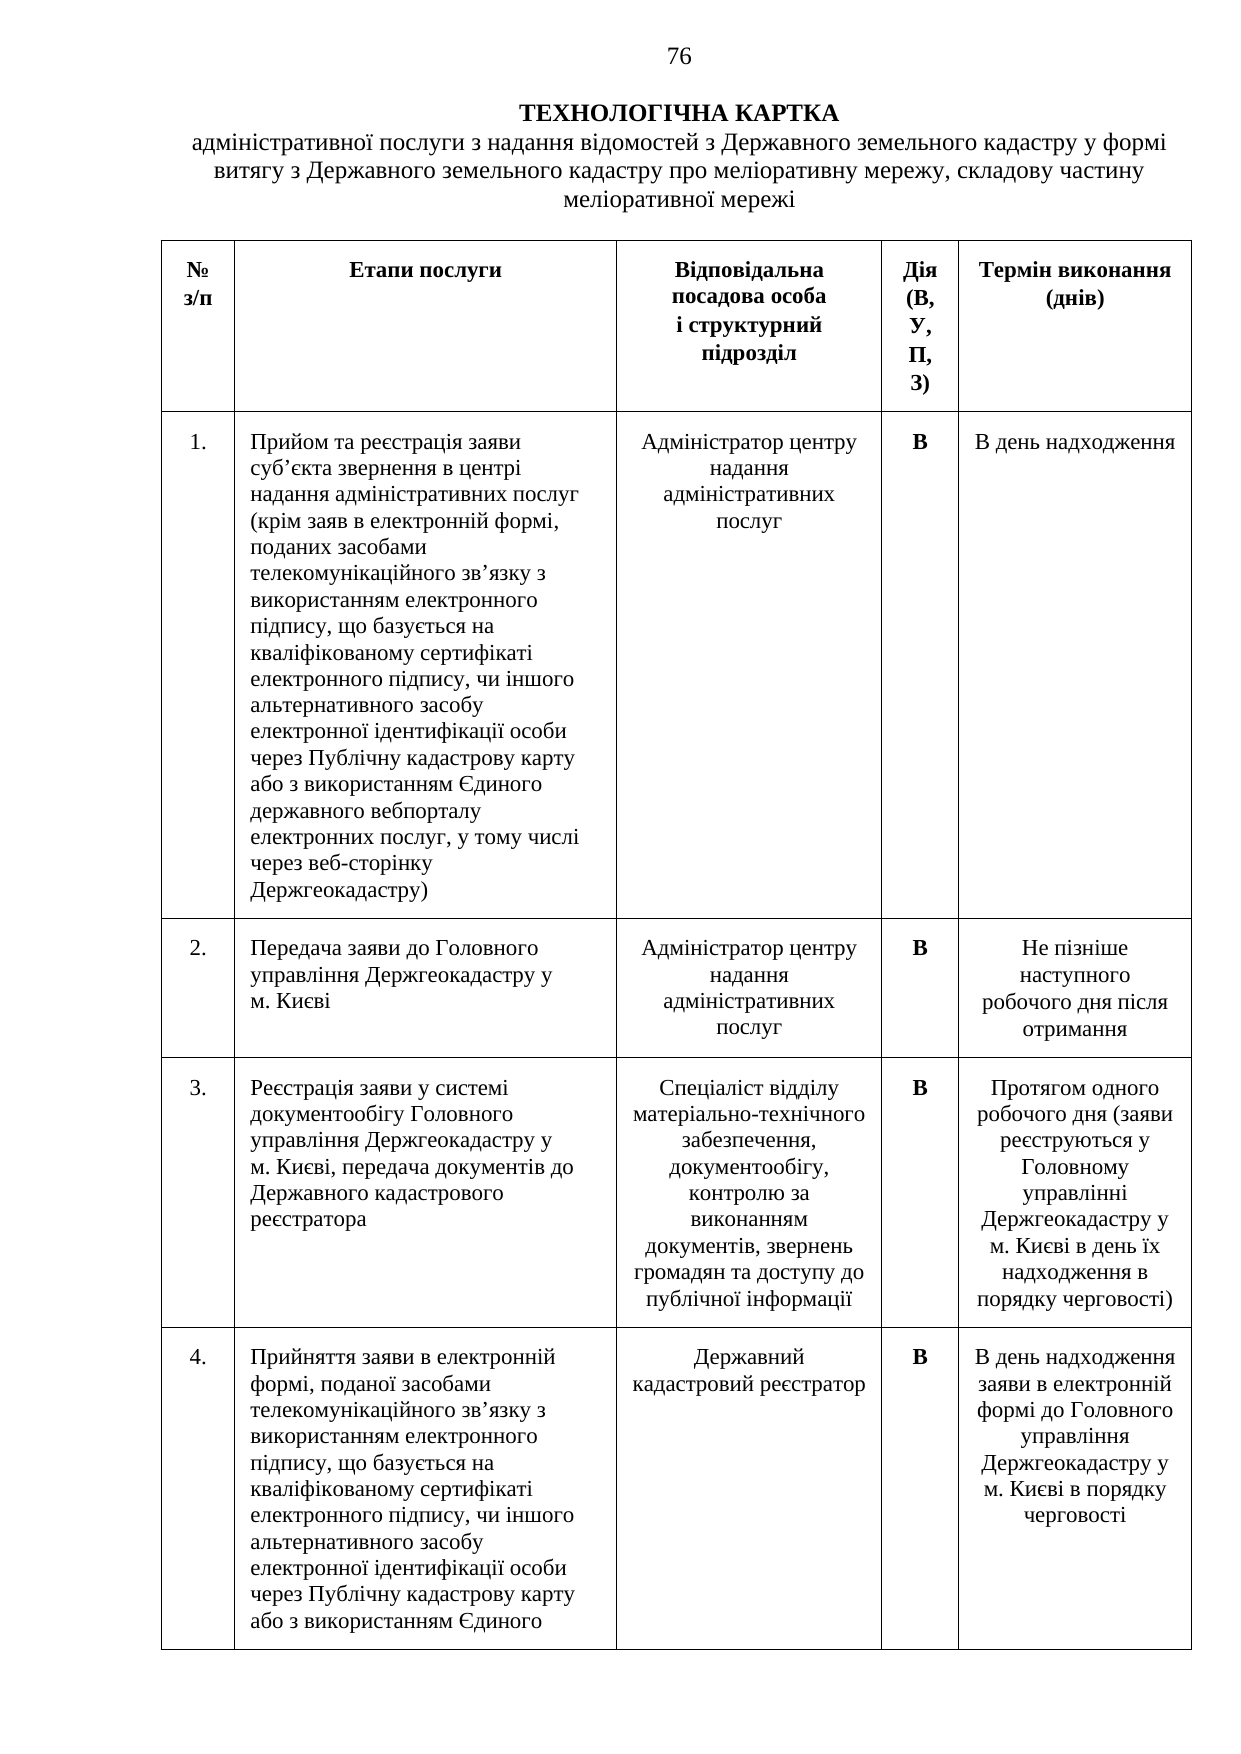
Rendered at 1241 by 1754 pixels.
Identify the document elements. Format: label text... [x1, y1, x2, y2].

table_cell В [882, 412, 958, 918]
table_cell Спеціаліст відділу матеріально-технічного забезпечення, документообігу, контролю за виконанням документів, звернень громадян та доступу до публічної інформації [617, 1058, 881, 1327]
table_cell В [882, 1328, 958, 1649]
table_cell В [882, 919, 958, 1057]
table_cell Адміністратор центру надання адміністративних послуг [617, 412, 881, 918]
table_cell В [882, 1058, 958, 1327]
text адміністративної послуги з надання відомостей з Державного земельного кадастру у формі витягу з Державного земельного кадастру про меліоративну мережу, складову частину меліоративної мережі [177, 127, 1181, 213]
table_cell Не пізніше наступного робочого дня після отримання [959, 919, 1191, 1057]
table_header Термін виконання (днів) [959, 241, 1191, 411]
table_cell Адміністратор центру надання адміністративних послуг [617, 919, 881, 1057]
table_cell Реєстрація заяви у системі документообігу Головного управління Держгеокадастру у м. Києві, передача документів до Державного кадастрового реєстратора [235, 1058, 616, 1327]
table_cell Прийом та реєстрація заяви суб’єкта звернення в центрі надання адміністративних послуг (крім заяв в електронній формі, поданих засобами телекомунікаційного зв’язку з використанням електронного підпису, що базується на кваліфікованому сертифікаті електронного підпису, чи іншого альтернативного засобу електронної ідентифікації особи через Публічну кадастрову карту або з використанням Єдиного державного вебпорталу електронних послуг, у тому числі через веб-сторінку Держгеокадастру) [235, 412, 616, 918]
table_cell 1. [162, 412, 234, 918]
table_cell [235, 1328, 616, 1649]
table_cell Протягом одного робочого дня (заяви реєструються у Головному управлінні Держгеокадастру у м. Києві в день їх надходження в порядку черговості) [959, 1058, 1191, 1327]
table_cell 2. [162, 919, 234, 1057]
table_cell Передача заяви до Головного управління Держгеокадастру у м. Києві [235, 919, 616, 1057]
text ТЕХНОЛОГІЧНА КАРТКА [177, 98, 1181, 127]
table_cell 3. [162, 1058, 234, 1327]
table_header Дія (В, У, П, З) [882, 241, 958, 411]
table_cell 4. [162, 1328, 234, 1649]
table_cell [959, 1328, 1191, 1649]
table_header № з/п [162, 241, 234, 411]
table_header Відповідальна посадова особа і структурний підрозділ [617, 241, 881, 411]
table_header Етапи послуги [235, 241, 616, 411]
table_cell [617, 1328, 881, 1649]
table_cell В день надходження [959, 412, 1191, 918]
